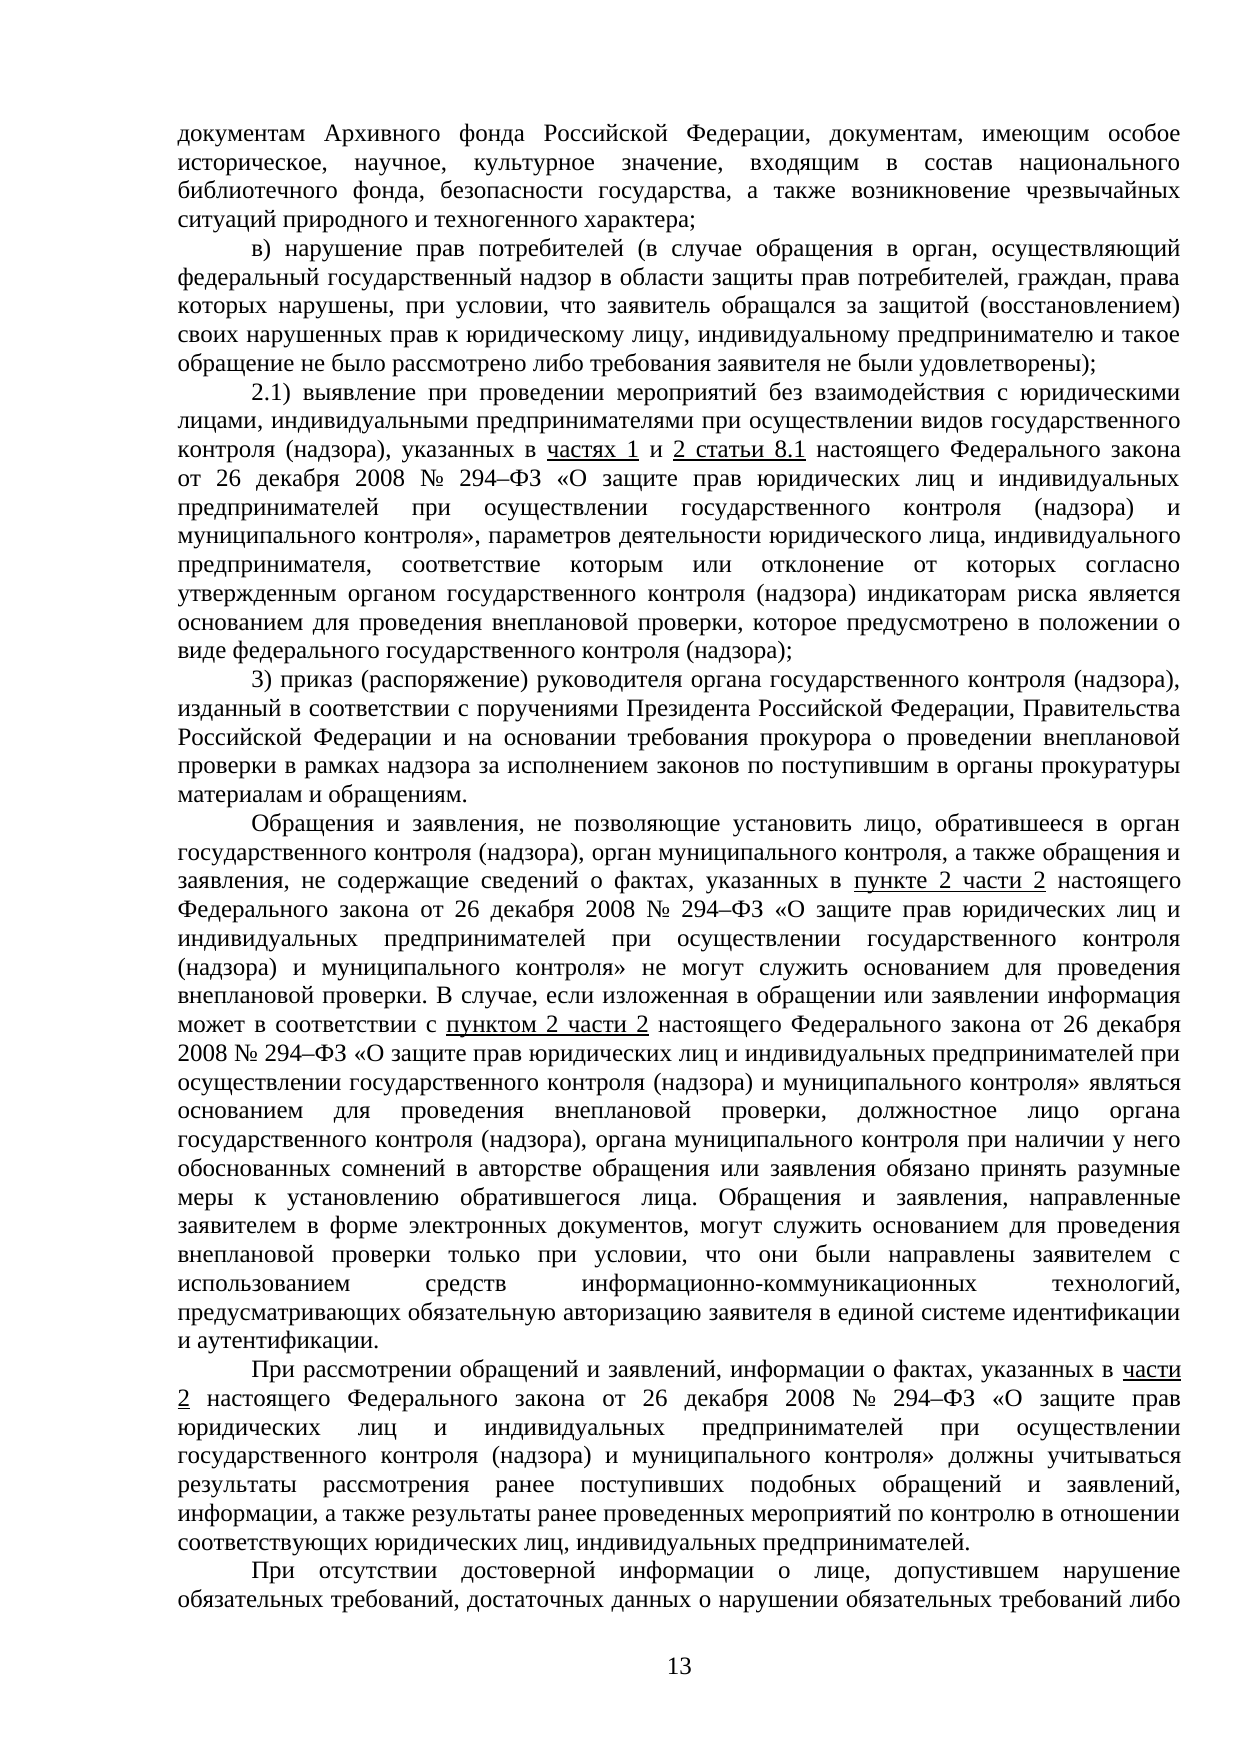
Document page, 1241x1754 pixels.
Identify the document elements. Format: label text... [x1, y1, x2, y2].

text При рассмотрении обращений и заявлений, информации о фактах, указанных в части 2 настоящего Федерального закона от 26 декабря 2008 № 294–ФЗ «О защите прав юридических лиц и индивидуальных предпринимателей при осуществлении государственного контроля (надзора) и муниципального контроля» должны учитываться результаты рассмотрения ранее поступивших подобных обращений и заявлений, информации, а также результаты ранее проведенных мероприятий по контролю в отношении соответствующих юридических лиц, индивидуальных предпринимателей. [177, 1354, 1181, 1556]
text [177, 1556, 1181, 1613]
text 3) приказ (распоряжение) руководителя органа государственного контроля (надзора), изданный в соответствии с поручениями Президента Российской Федерации, Правительства Российской Федерации и на основании требования прокурора о проведении внеплановой проверки в рамках надзора за исполнением законов по поступившим в органы прокуратуры материалам и обращениям. [177, 664, 1181, 808]
text Обращения и заявления, не позволяющие установить лицо, обратившееся в орган государственного контроля (надзора), орган муниципального контроля, а также обращения и заявления, не содержащие сведений о фактах, указанных в пункте 2 части 2 настоящего Федерального закона от 26 декабря 2008 № 294–ФЗ «О защите прав юридических лиц и индивидуальных предпринимателей при осуществлении государственного контроля (надзора) и муниципального контроля» не могут служить основанием для проведения внеплановой проверки. В случае, если изложенная в обращении или заявлении информация может в соответствии с пунктом 2 части 2 настоящего Федерального закона от 26 декабря 2008 № 294–ФЗ «О защите прав юридических лиц и индивидуальных предпринимателей при осуществлении государственного контроля (надзора) и муниципального контроля» являться основанием для проведения внеплановой проверки, должностное лицо органа государственного контроля (надзора), органа муниципального контроля при наличии у него обоснованных сомнений в авторстве обращения или заявления обязано принять разумные меры к установлению обратившегося лица. Обращения и заявления, направленные заявителем в форме электронных документов, могут служить основанием для проведения внеплановой проверки только при условии, что они были направлены заявителем с использованием средств информационно-коммуникационных технологий, предусматривающих обязательную авторизацию заявителя в единой системе идентификации и аутентификации. [177, 808, 1181, 1354]
text 2.1) выявление при проведении мероприятий без взаимодействия с юридическими лицами, индивидуальными предпринимателями при осуществлении видов государственного контроля (надзора), указанных в частях 1 и 2 статьи 8.1 настоящего Федерального закона от 26 декабря 2008 № 294–ФЗ «О защите прав юридических лиц и индивидуальных предпринимателей при осуществлении государственного контроля (надзора) и муниципального контроля», параметров деятельности юридического лица, индивидуального предпринимателя, соответствие которым или отклонение от которых согласно утвержденным органом государственного контроля (надзора) индикаторам риска является основанием для проведения внеплановой проверки, которое предусмотрено в положении о виде федерального государственного контроля (надзора); [177, 377, 1181, 664]
text в) нарушение прав потребителей (в случае обращения в орган, осуществляющий федеральный государственный надзор в области защиты прав потребителей, граждан, права которых нарушены, при условии, что заявитель обращался за защитой (восстановлением) своих нарушенных прав к юридическому лицу, индивидуальному предпринимателю и такое обращение не было рассмотрено либо требования заявителя не были удовлетворены); [177, 233, 1181, 377]
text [177, 118, 1181, 233]
